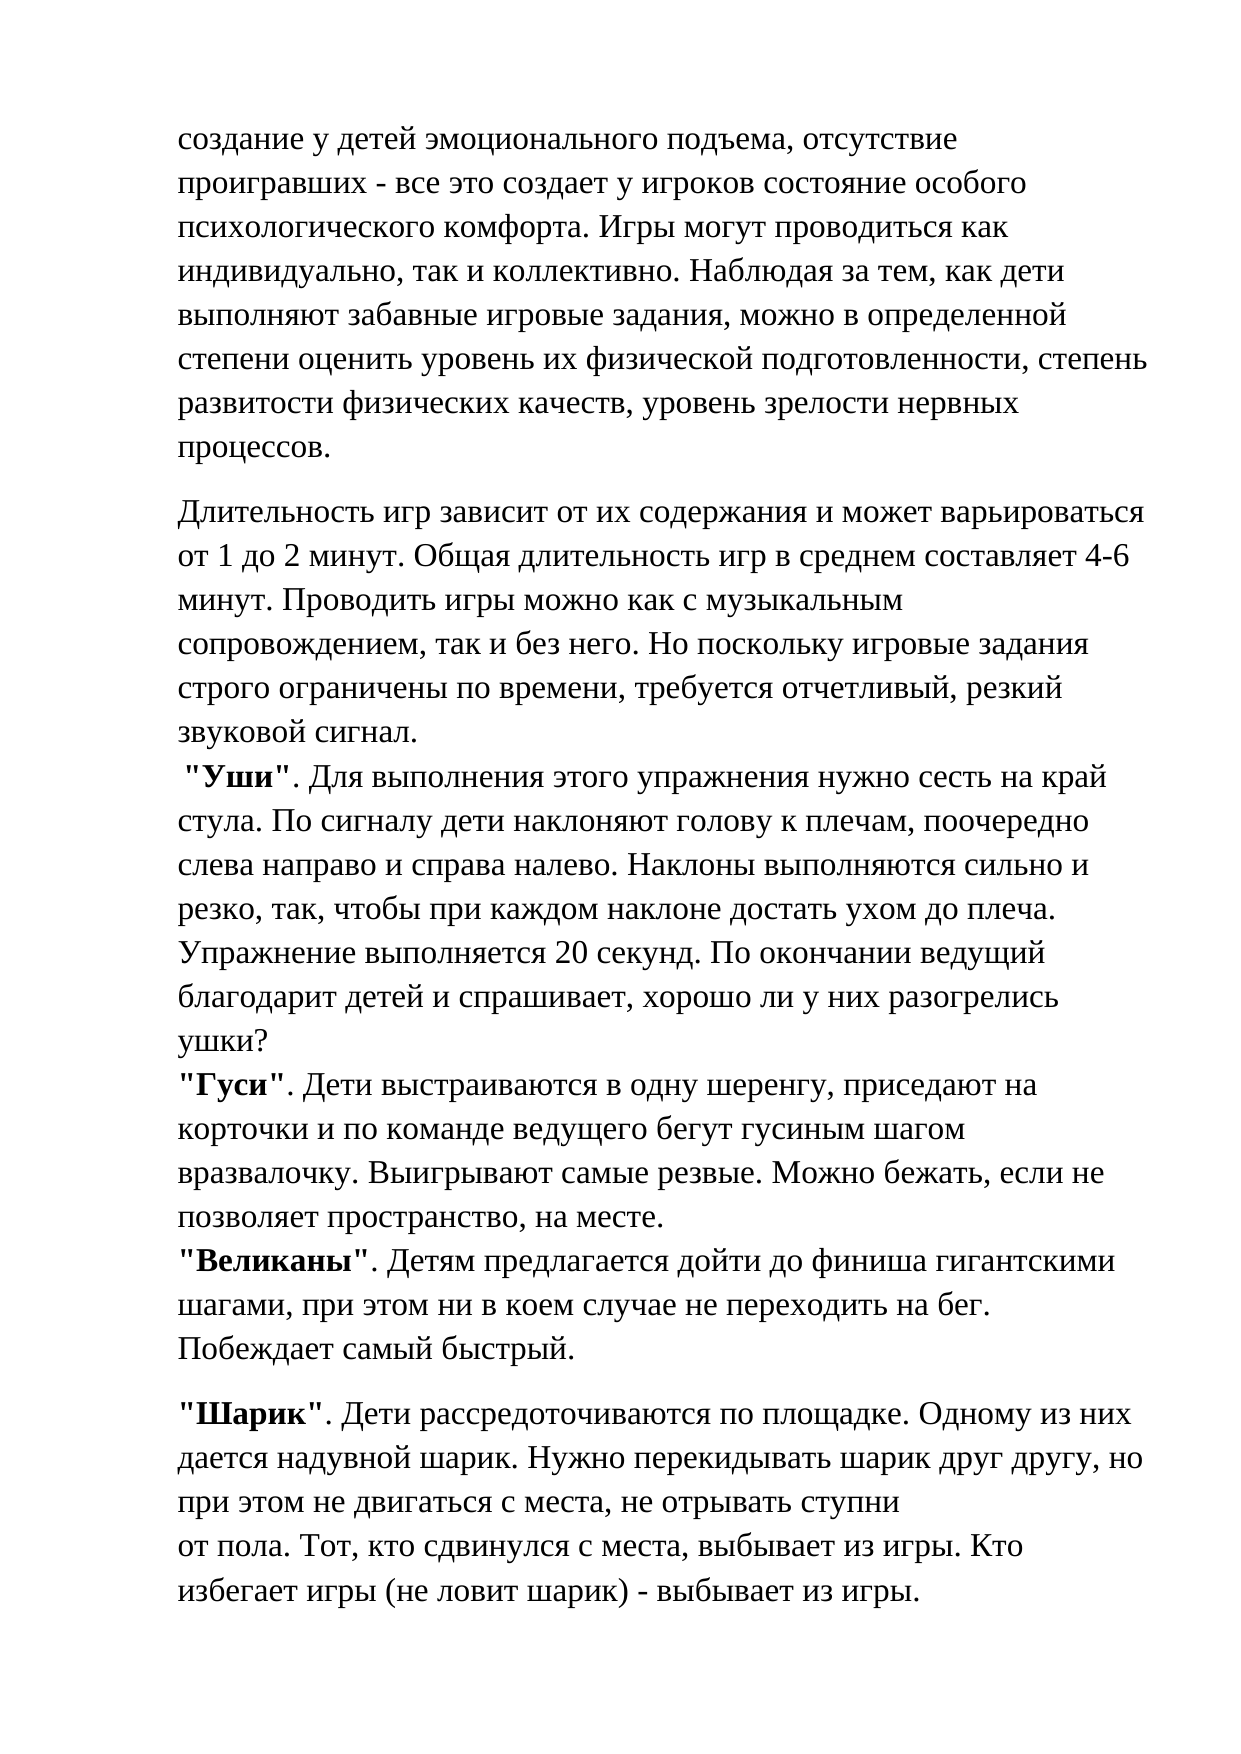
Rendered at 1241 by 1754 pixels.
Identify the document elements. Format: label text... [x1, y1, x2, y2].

text "Шарик". Дети рассредоточиваются по площадке. Одному из них дается надувной шарик. Нужно перекидывать шарик друг другу, но при этом не двигаться с места, не отрывать ступни от пола. Тот, кто сдвинулся с места, выбывает из игры. Кто избегает игры (не ловит шарик) - выбывает из игры. [177, 1393, 1152, 1608]
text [177, 118, 1152, 465]
text Длительность игр зависит от их содержания и может варьироваться от 1 до 2 минут. Общая длительность игр в среднем составляет 4-6 минут. Проводить игры можно как с музыкальным сопровождением, так и без него. Но поскольку игровые задания строго ограничены по времени, требуется отчетливый, резкий звуковой сигнал. "Уши". Для выполнения этого упражнения нужно сесть на край стула. По сигналу дети наклоняют голову к плечам, поочередно слева направо и справа налево. Наклоны выполняются сильно и резко, так, чтобы при каждом наклоне достать ухом до плеча. Упражнение выполняется 20 секунд. По окончании ведущий благодарит детей и спрашивает, хорошо ли у них разогрелись ушки? "Гуси". Дети выстраиваются в одну шеренгу, приседают на корточки и по команде ведущего бегут гусиным шагом вразвалочку. Выигрывают самые резвые. Можно бежать, если не позволяет пространство, на месте. "Великаны". Детям предлагается дойти до финиша гигантскими шагами, при этом ни в коем случае не переходить на бег. Побеждает самый быстрый. [177, 491, 1152, 1367]
